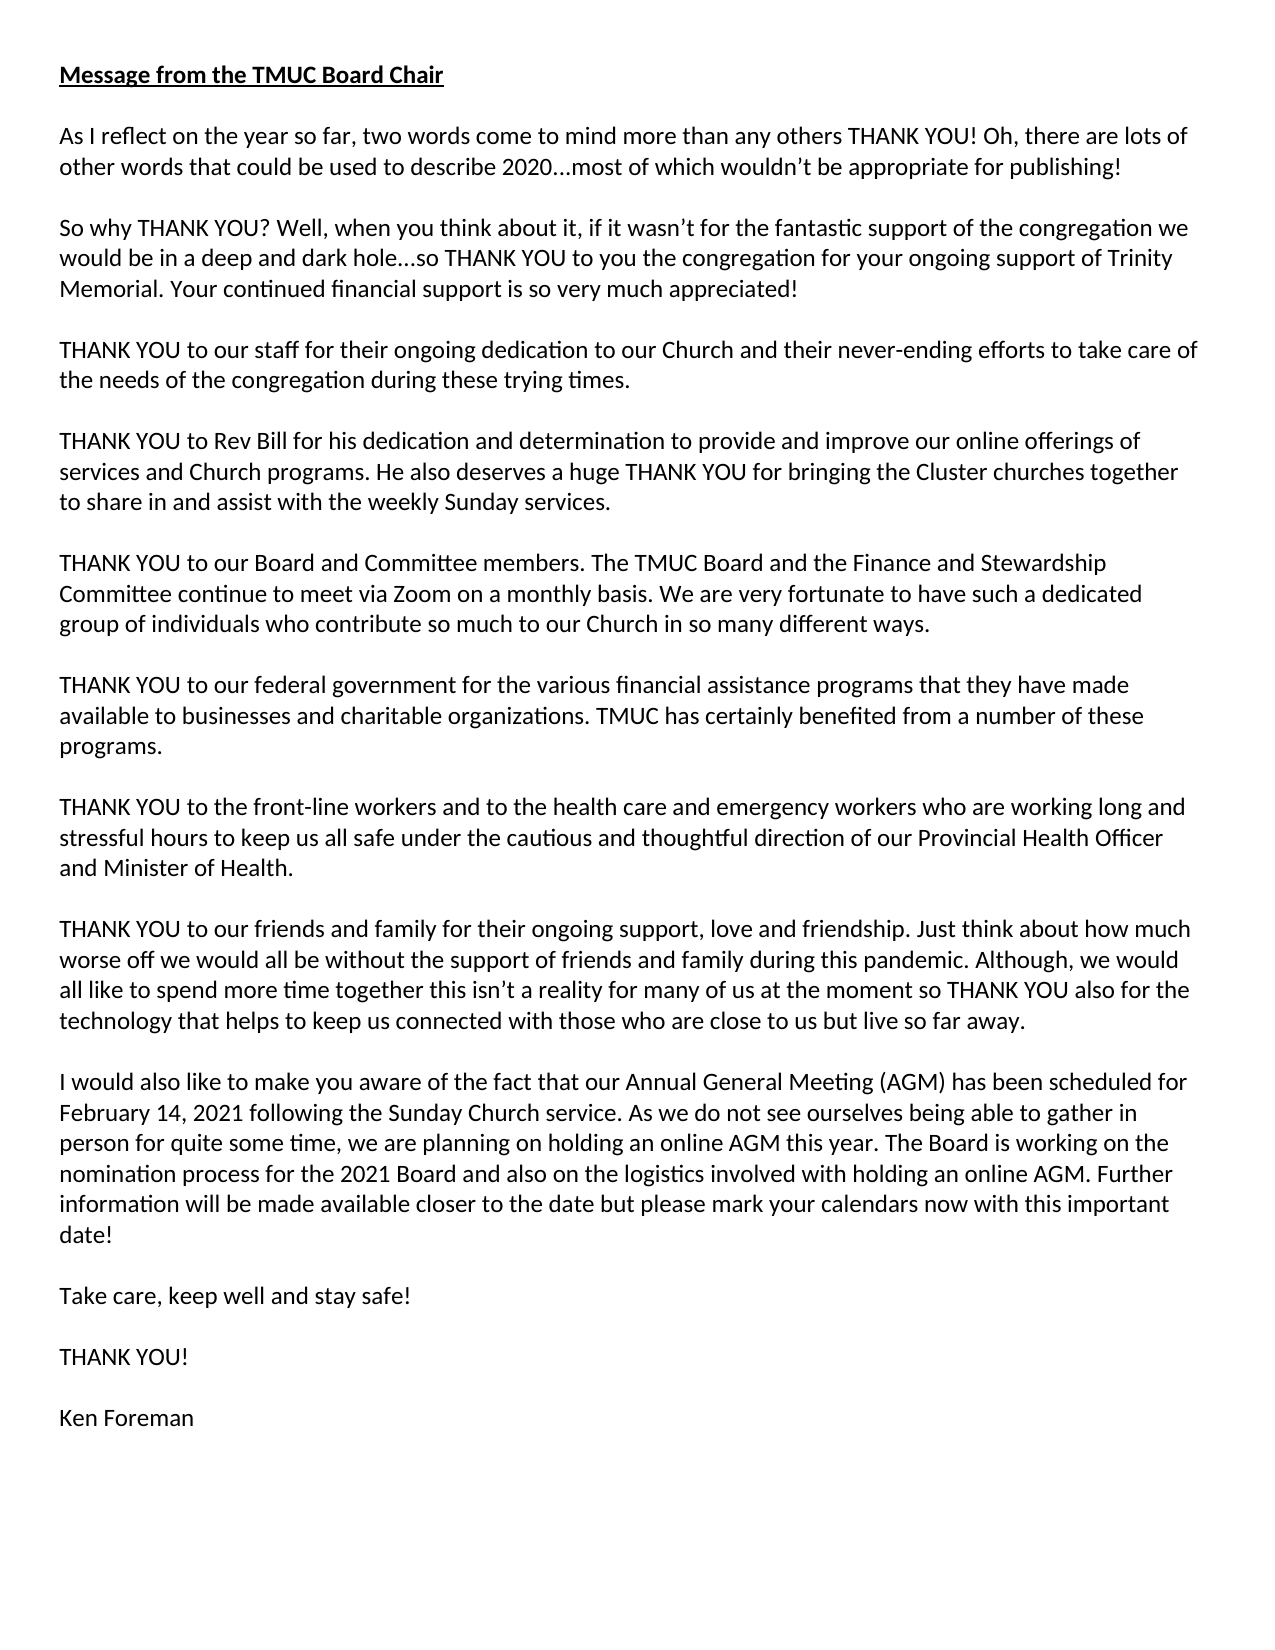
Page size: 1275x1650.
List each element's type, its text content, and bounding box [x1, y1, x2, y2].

text Message from the TMUC Board Chair [59, 59, 1200, 89]
text I would also like to make you aware of the fact that our Annual General Meeting (AGM) has been scheduled for February 14, 2021 following the Sunday Church service. As we do not see ourselves being able to gather in person for quite some time, we are planning on holding an online AGM this year. The Board is working on the nomination process for the 2021 Board and also on the logistics involved with holding an online AGM. Further information will be made available closer to the date but please mark your calendars now with this important date! [59, 1066, 1200, 1249]
text THANK YOU! [59, 1341, 1200, 1371]
text As I reflect on the year so far, two words come to mind more than any others THANK YOU! Oh, there are lots of other words that could be used to describe 2020...most of which wouldn’t be appropriate for publishing! [59, 120, 1200, 181]
text Take care, keep well and stay safe! [59, 1280, 1200, 1310]
text THANK YOU to our friends and family for their ongoing support, love and friendship. Just think about how much worse off we would all be without the support of friends and family during this pandemic. Although, we would all like to spend more time together this isn’t a reality for many of us at the moment so THANK YOU also for the technology that helps to keep us connected with those who are close to us but live so far away. [59, 914, 1200, 1036]
text So why THANK YOU? Well, when you think about it, if it wasn’t for the fantastic support of the congregation we would be in a deep and dark hole...so THANK YOU to you the congregation for your ongoing support of Trinity Memorial. Your continued financial support is so very much appreciated! [59, 212, 1200, 303]
text Ken Foreman [59, 1402, 1200, 1432]
text THANK YOU to Rev Bill for his dedication and determination to provide and improve our online offerings of services and Church programs. He also deserves a huge THANK YOU for bringing the Cluster churches together to share in and assist with the weekly Sunday services. [59, 425, 1200, 517]
text THANK YOU to the front-line workers and to the health care and emergency workers who are working long and stressful hours to keep us all safe under the cautious and thoughtful direction of our Provincial Health Officer and Minister of Health. [59, 792, 1200, 883]
text THANK YOU to our Board and Committee members. The TMUC Board and the Finance and Stewardship Committee continue to meet via Zoom on a monthly basis. We are very fortunate to have such a dedicated group of individuals who contribute so much to our Church in so many different ways. [59, 547, 1200, 639]
text THANK YOU to our staff for their ongoing dedication to our Church and their never-ending efforts to take care of the needs of the congregation during these trying times. [59, 334, 1200, 395]
text THANK YOU to our federal government for the various financial assistance programs that they have made available to businesses and charitable organizations. TMUC has certainly benefited from a number of these programs. [59, 669, 1200, 761]
